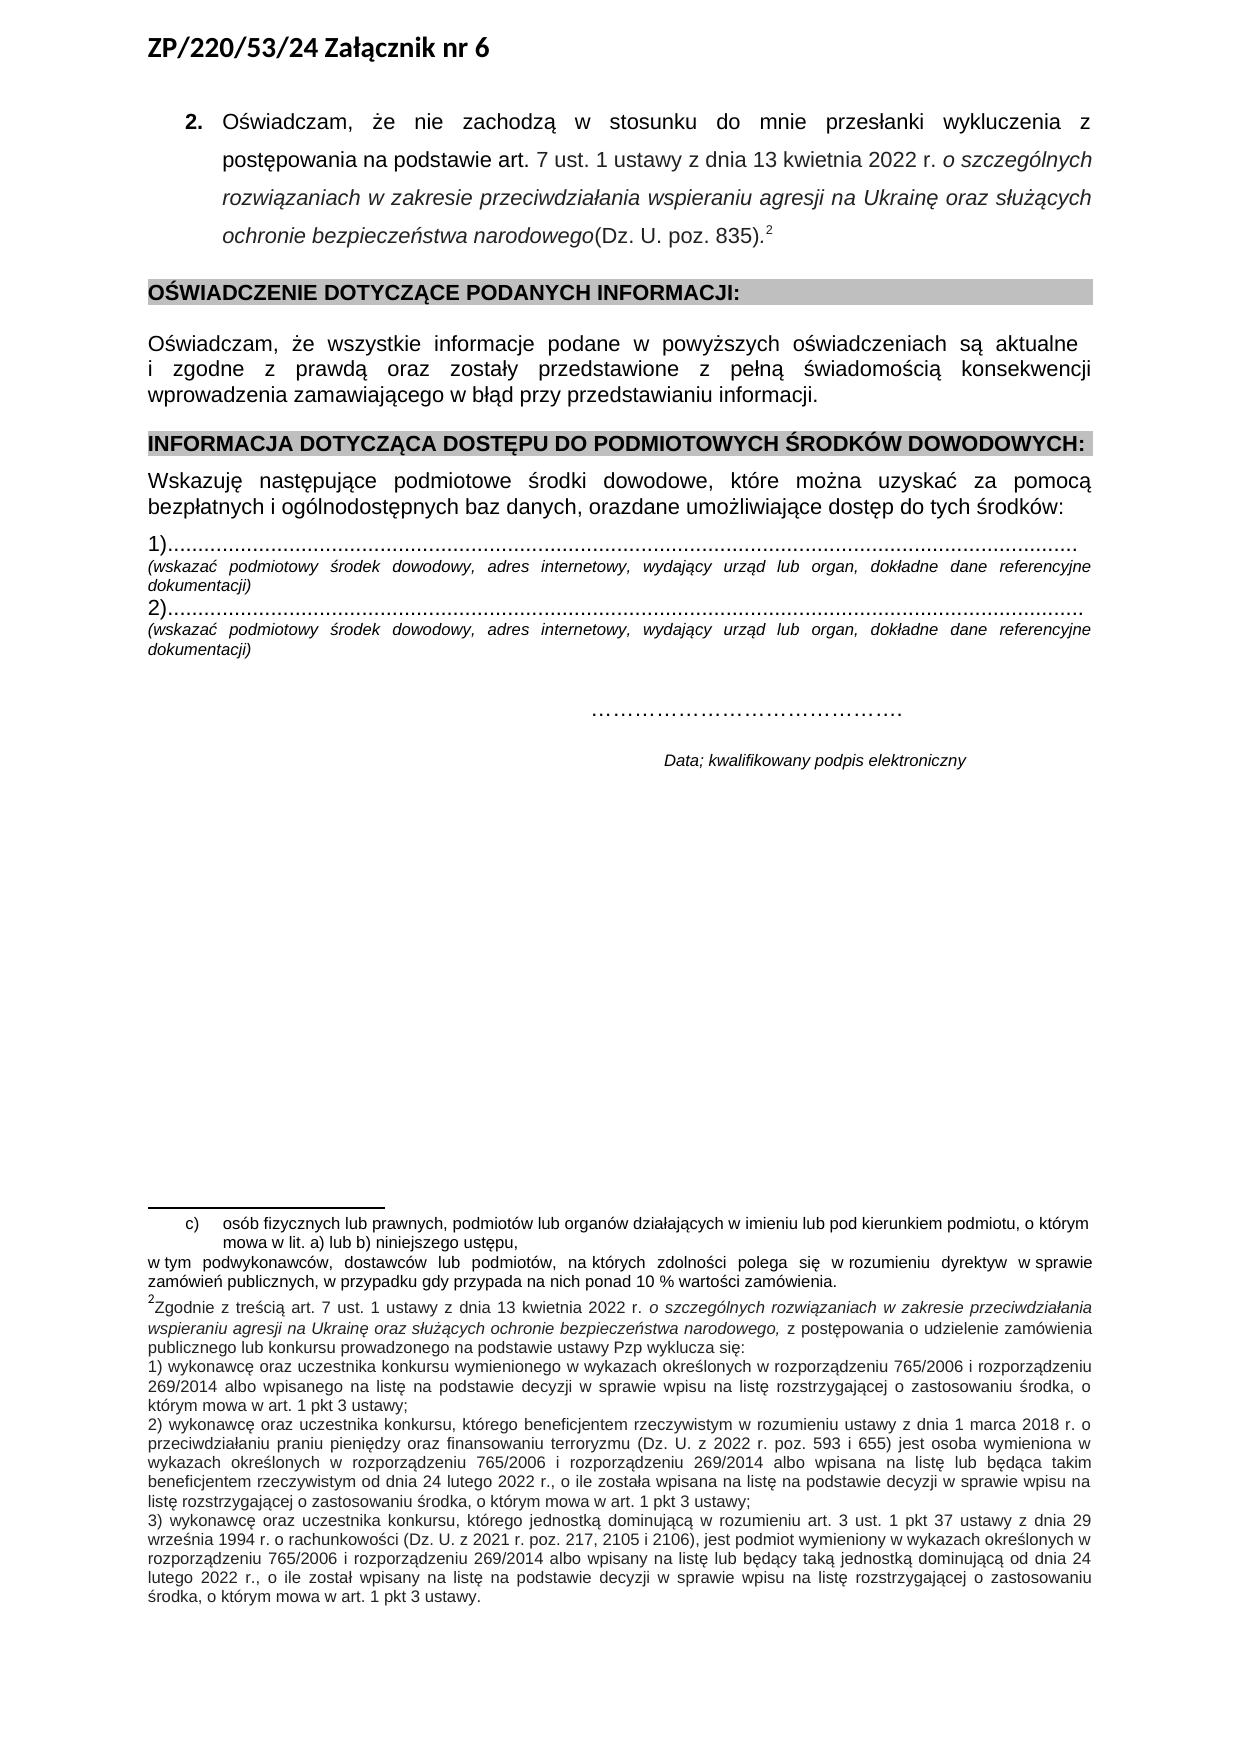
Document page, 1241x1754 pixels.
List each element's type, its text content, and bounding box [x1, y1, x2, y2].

list Oświadczam, że nie zachodzą w stosunku do mnie przesłanki wykluczenia z postępowania na podstawie art. 7 ust. 1 ustawy z dnia 13 kwietnia 2022 r. o szczególnych rozwiązaniach w zakresie przeciwdziałania wspieraniu agresji na Ukrainę oraz służących ochronie bezpieczeństwa narodowego(Dz. U. poz. 835). [185, 109, 1093, 248]
text INFORMACJA DOTYCZĄCA DOSTĘPU DO PODMIOTOWYCH ŚRODKÓW DOWODOWYCH: [148, 431, 1093, 456]
text (wskazać podmiotowy środek dowodowy, adres internetowy, wydający urząd lub organ, dokładne dane referencyjne dokumentacji) [148, 557, 1093, 595]
text Data; kwalifikowany podpis elektroniczny [148, 751, 1093, 770]
text OŚWIADCZENIE DOTYCZĄCE PODANYCH INFORMACJI: [148, 279, 1093, 305]
text 1)...................................................................................................................................................... [148, 531, 1093, 557]
text Oświadczam, że wszystkie informacje podane w powyższych oświadczeniach są aktualne i zgodne z prawdą oraz zostały przedstawione z pełną świadomością konsekwencji wprowadzenia zamawiającego w błąd przy przedstawianiu informacji. [148, 331, 1093, 407]
text (wskazać podmiotowy środek dowodowy, adres internetowy, wydający urząd lub organ, dokładne dane referencyjne dokumentacji) [148, 620, 1093, 658]
text ……………………………………. [148, 696, 1093, 721]
text Wskazuję następujące podmiotowe środki dowodowe, które można uzyskać za pomocą bezpłatnych i ogólnodostępnych baz danych, orazdane umożliwiające dostęp do tych środków: [148, 468, 1093, 519]
text 2)....................................................................................................................................................... [148, 595, 1093, 620]
